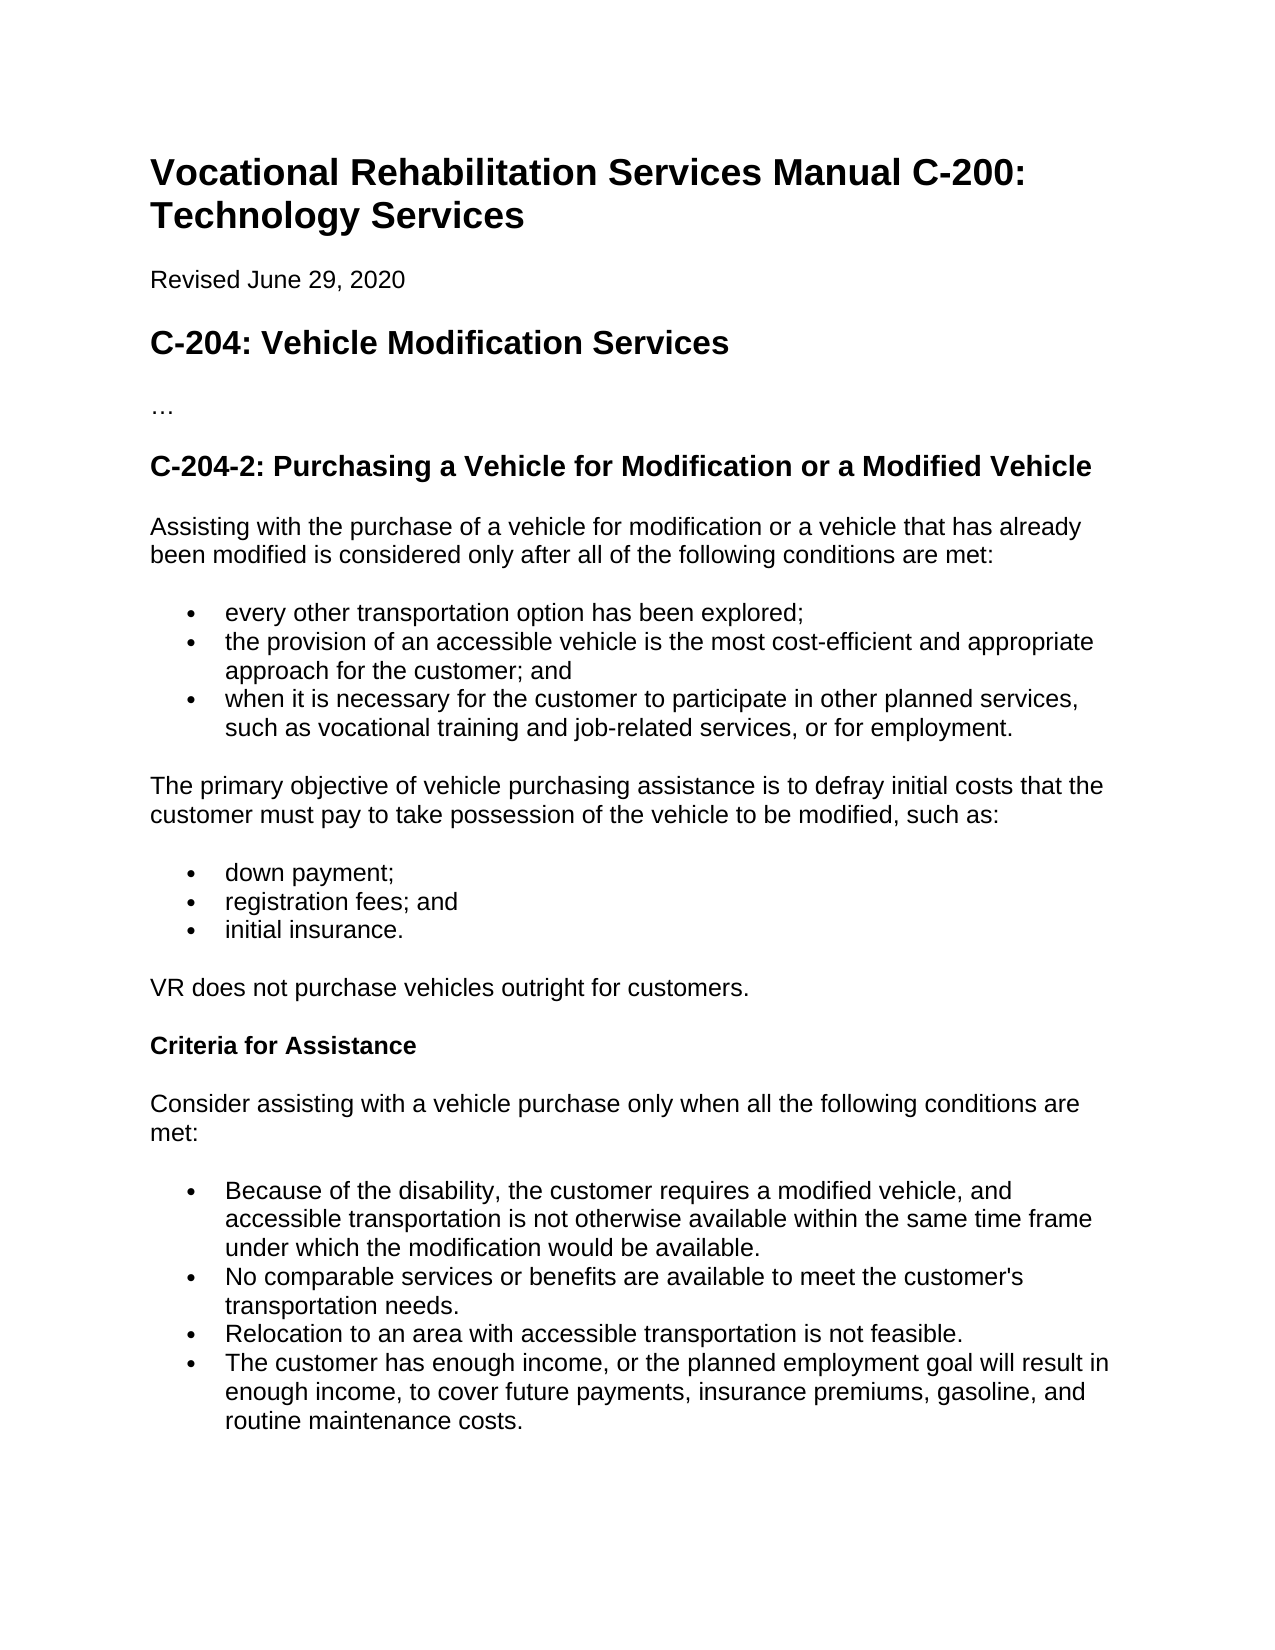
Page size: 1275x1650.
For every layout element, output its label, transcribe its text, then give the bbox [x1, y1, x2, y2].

list Because of the disability, the customer requires a modified vehicle, and accessible transportation is not otherwise available within the same time frame under which the modification would be available. [187, 1176, 1125, 1262]
text The primary objective of vehicle purchasing assistance is to defray initial costs that the customer must pay to take possession of the vehicle to be modified, such as: [150, 771, 1125, 829]
list every other transportation option has been explored; [187, 598, 1125, 627]
subtitle C-204-2: Purchasing a Vehicle for Modification or a Modified Vehicle [150, 449, 1125, 482]
list No comparable services or benefits are available to meet the customer's transportation needs. [187, 1262, 1125, 1319]
list the provision of an accessible vehicle is the most cost-efficient and appropriate approach for the customer; and [187, 627, 1125, 684]
subtitle Vocational Rehabilitation Services Manual C-200: Technology Services [150, 150, 1125, 236]
list The customer has enough income, or the planned employment goal will result in enough income, to cover future payments, insurance premiums, gasoline, and routine maintenance costs. [187, 1348, 1125, 1434]
list registration fees; and [187, 887, 1125, 915]
subtitle Criteria for Assistance [150, 1031, 1125, 1060]
text … [150, 391, 1125, 420]
list when it is necessary for the customer to participate in other planned services, such as vocational training and job-related services, or for employment. [187, 684, 1125, 742]
text Revised June 29, 2020 [150, 265, 1125, 294]
list initial insurance. [187, 915, 1125, 944]
text Consider assisting with a vehicle purchase only when all the following conditions are met: [150, 1089, 1125, 1147]
text Assisting with the purchase of a vehicle for modification or a vehicle that has already been modified is considered only after all of the following conditions are met: [150, 512, 1125, 569]
subtitle C-204: Vehicle Modification Services [150, 323, 1125, 362]
list Relocation to an area with accessible transportation is not feasible. [187, 1319, 1125, 1348]
list down payment; [187, 858, 1125, 887]
text VR does not purchase vehicles outright for customers. [150, 973, 1125, 1002]
